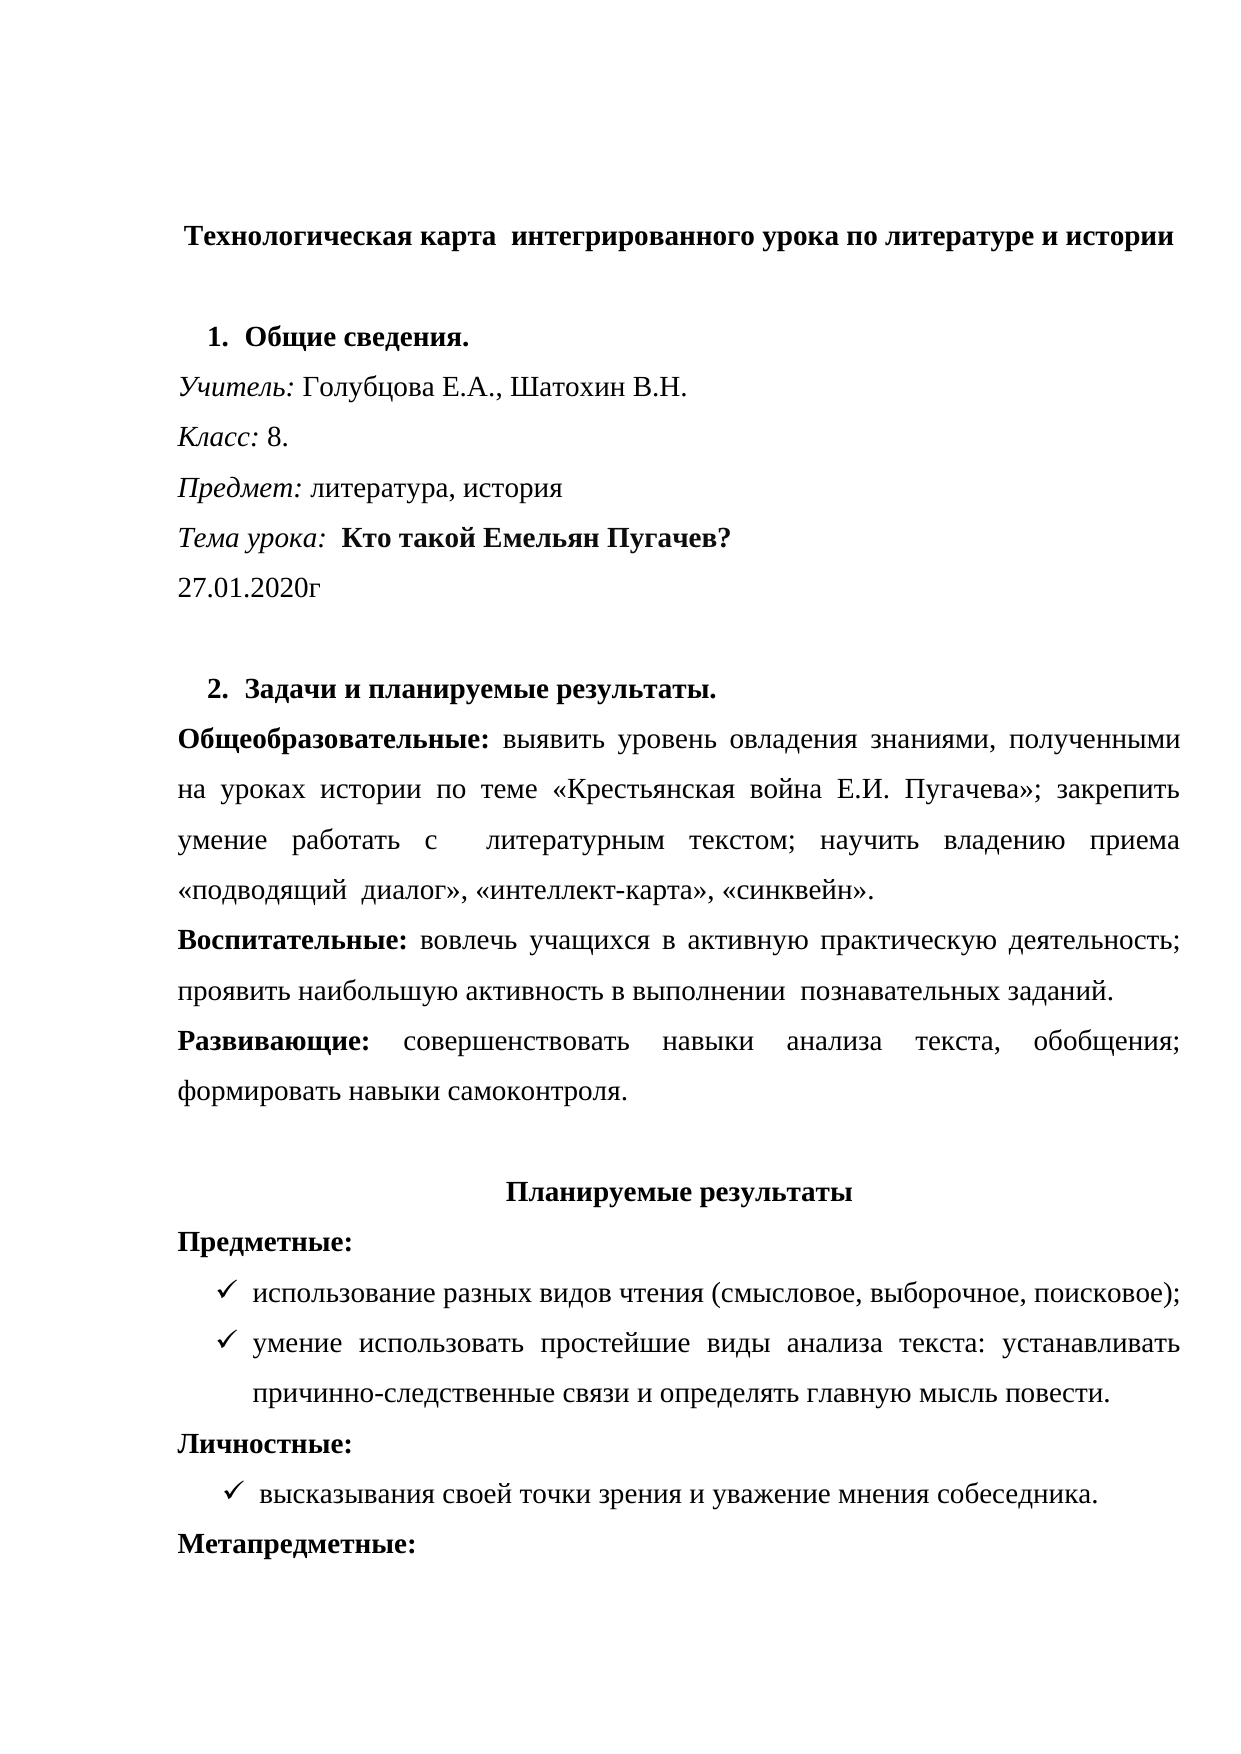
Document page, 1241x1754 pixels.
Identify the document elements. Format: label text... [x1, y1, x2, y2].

text Развивающие: совершенствовать навыки анализа текста, обобщения; формировать навыки самоконтроля. [177, 1023, 1181, 1107]
text Учитель: Голубцова Е.А., Шатохин В.Н. [177, 369, 1181, 403]
list использование разных видов чтения (смысловое, выборочное, поисковое); [215, 1275, 1181, 1308]
list высказывания своей точки зрения и уважение мнения собеседника. [222, 1476, 1181, 1510]
text Тема урока: Кто такой Емельян Пугачев? [177, 520, 1181, 553]
text Метапредметные: [177, 1527, 1181, 1560]
text Технологическая карта интегрированного урока по литературе и истории [177, 218, 1181, 252]
text Класс: 8. [177, 419, 1181, 453]
text Воспитательные: вовлечь учащихся в активную практическую деятельность; проявить наибольшую активность в выполнении познавательных заданий. [177, 922, 1181, 1006]
text Планируемые результаты [177, 1174, 1181, 1208]
text Личностные: [177, 1426, 1181, 1459]
list Общие сведения. [207, 319, 1181, 352]
text Общеобразовательные: выявить уровень овладения знаниями, полученными на уроках истории по теме «Крестьянская война Е.И. Пугачева»; закрепить умение работать с литературным текстом; научить владению приема «подводящий диалог», «интеллект-карта», «синквейн». [177, 721, 1181, 906]
text Предмет: литература, история [177, 470, 1181, 503]
text 27.01.2020г [177, 570, 1181, 604]
list Задачи и планируемые результаты. [207, 671, 1181, 704]
list умение использовать простейшие виды анализа текста: устанавливать причинно-следственные связи и определять главную мысль повести. [215, 1325, 1181, 1409]
text Предметные: [177, 1224, 1181, 1258]
